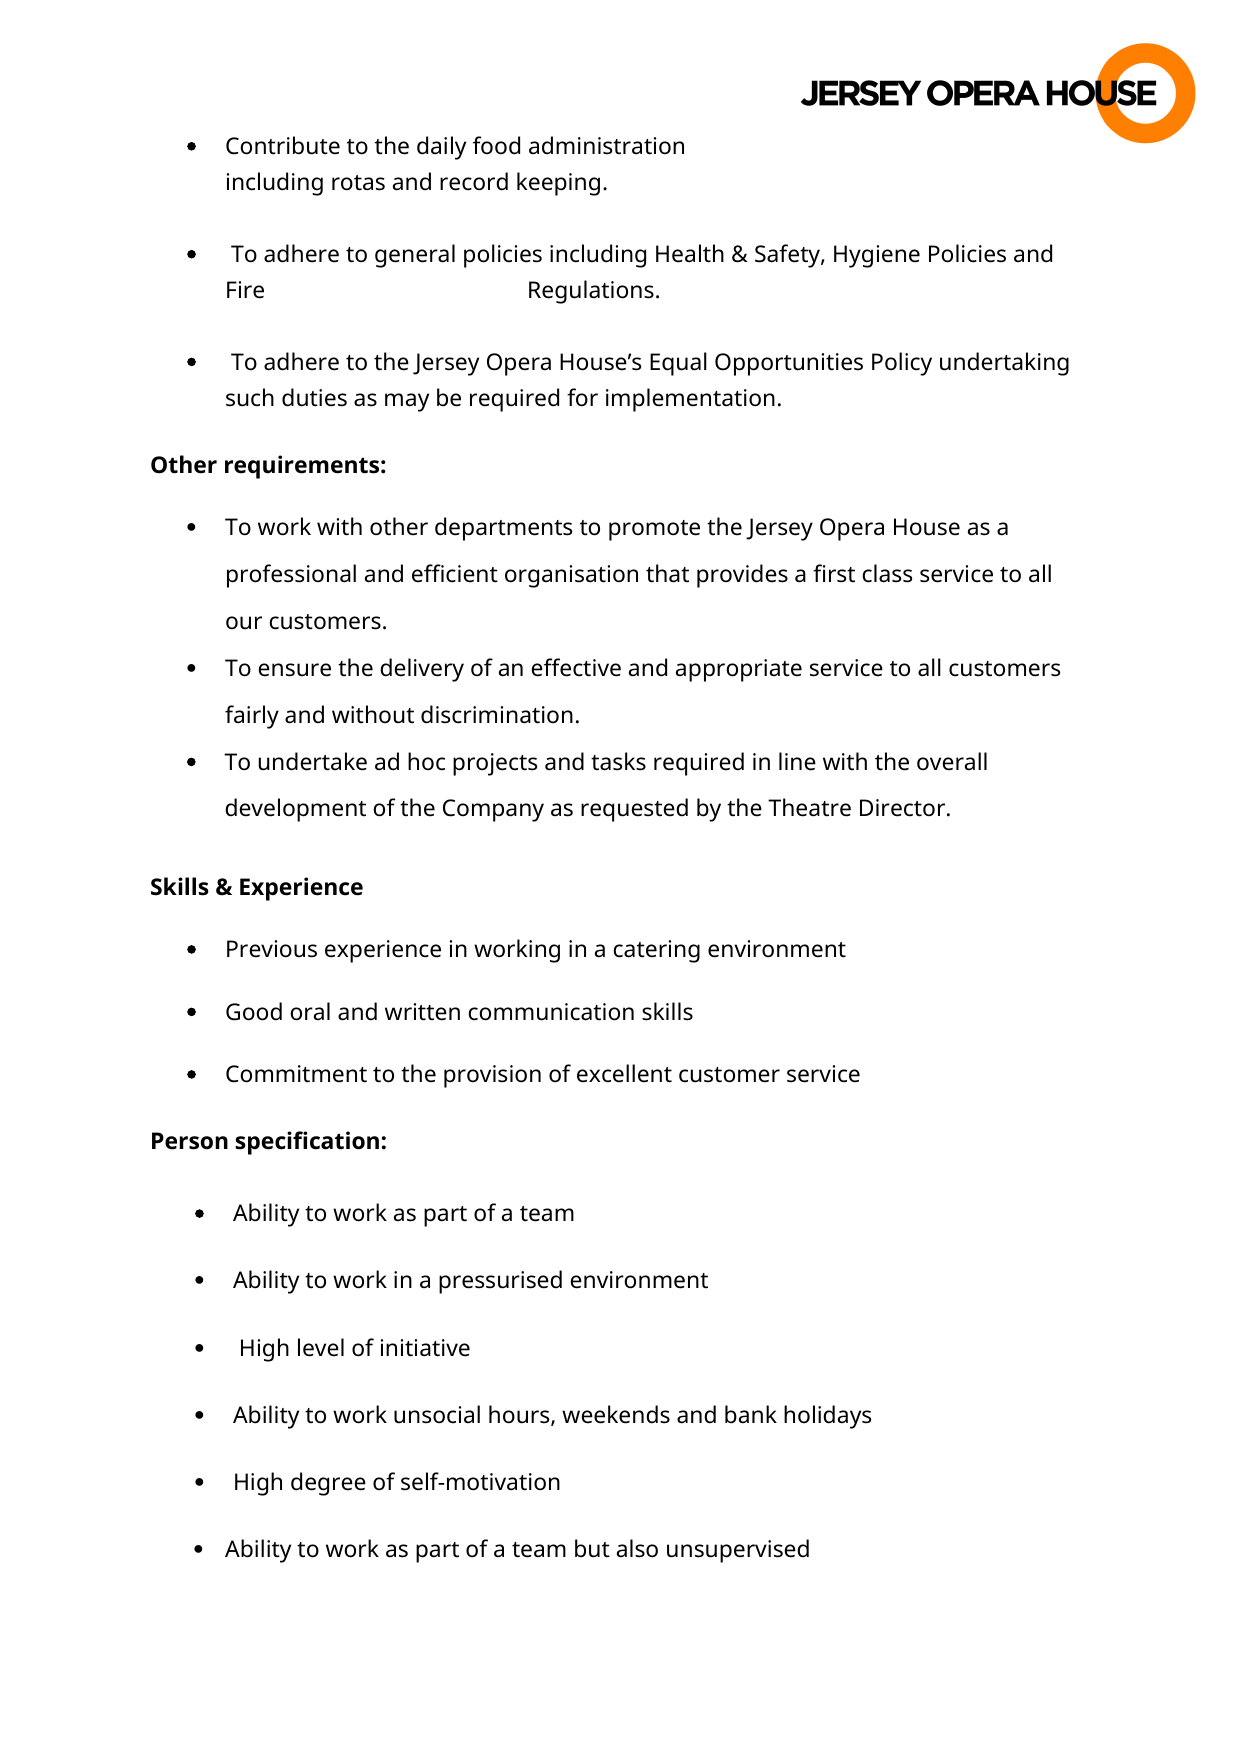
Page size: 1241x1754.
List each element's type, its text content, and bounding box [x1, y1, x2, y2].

list Good oral and written communication skills [187, 996, 1090, 1027]
list To adhere to general policies including Health & Safety, Hygiene Policies and Fire Regulations. [187, 238, 1090, 305]
list Ability to work unsocial hours, weekends and bank holidays [195, 1399, 1090, 1430]
list Previous experience in working in a catering environment [187, 933, 1090, 964]
list Ability to work in a pressurised environment [195, 1264, 1090, 1296]
list Contribute to the daily food administration including rotas and record keeping. [187, 130, 1090, 197]
text Skills & Experience [150, 871, 1090, 902]
list To work with other departments to promote the Jersey Opera House as a professional and efficient organisation that provides a first class service to all our customers. [187, 511, 1090, 636]
text Other requirements: [150, 449, 1090, 480]
list High level of initiative [195, 1331, 1090, 1363]
list Ability to work as part of a team but also unsupervised [194, 1533, 1090, 1564]
list To adhere to the Jersey Opera House’s Equal Opportunities Policy undertaking such duties as may be required for implementation. [187, 346, 1090, 413]
list To ensure the delivery of an effective and appropriate service to all customers fairly and without discrimination. [187, 652, 1090, 730]
text Person specification: [150, 1125, 1090, 1156]
picture [781, 23, 1211, 161]
list High degree of self-motivation [195, 1466, 1090, 1497]
list Ability to work as part of a team [195, 1197, 1090, 1228]
list To undertake ad hoc projects and tasks required in line with the overall development of the Company as requested by the Theatre Director. [187, 746, 1090, 824]
list Commitment to the provision of excellent customer service [187, 1058, 1090, 1089]
